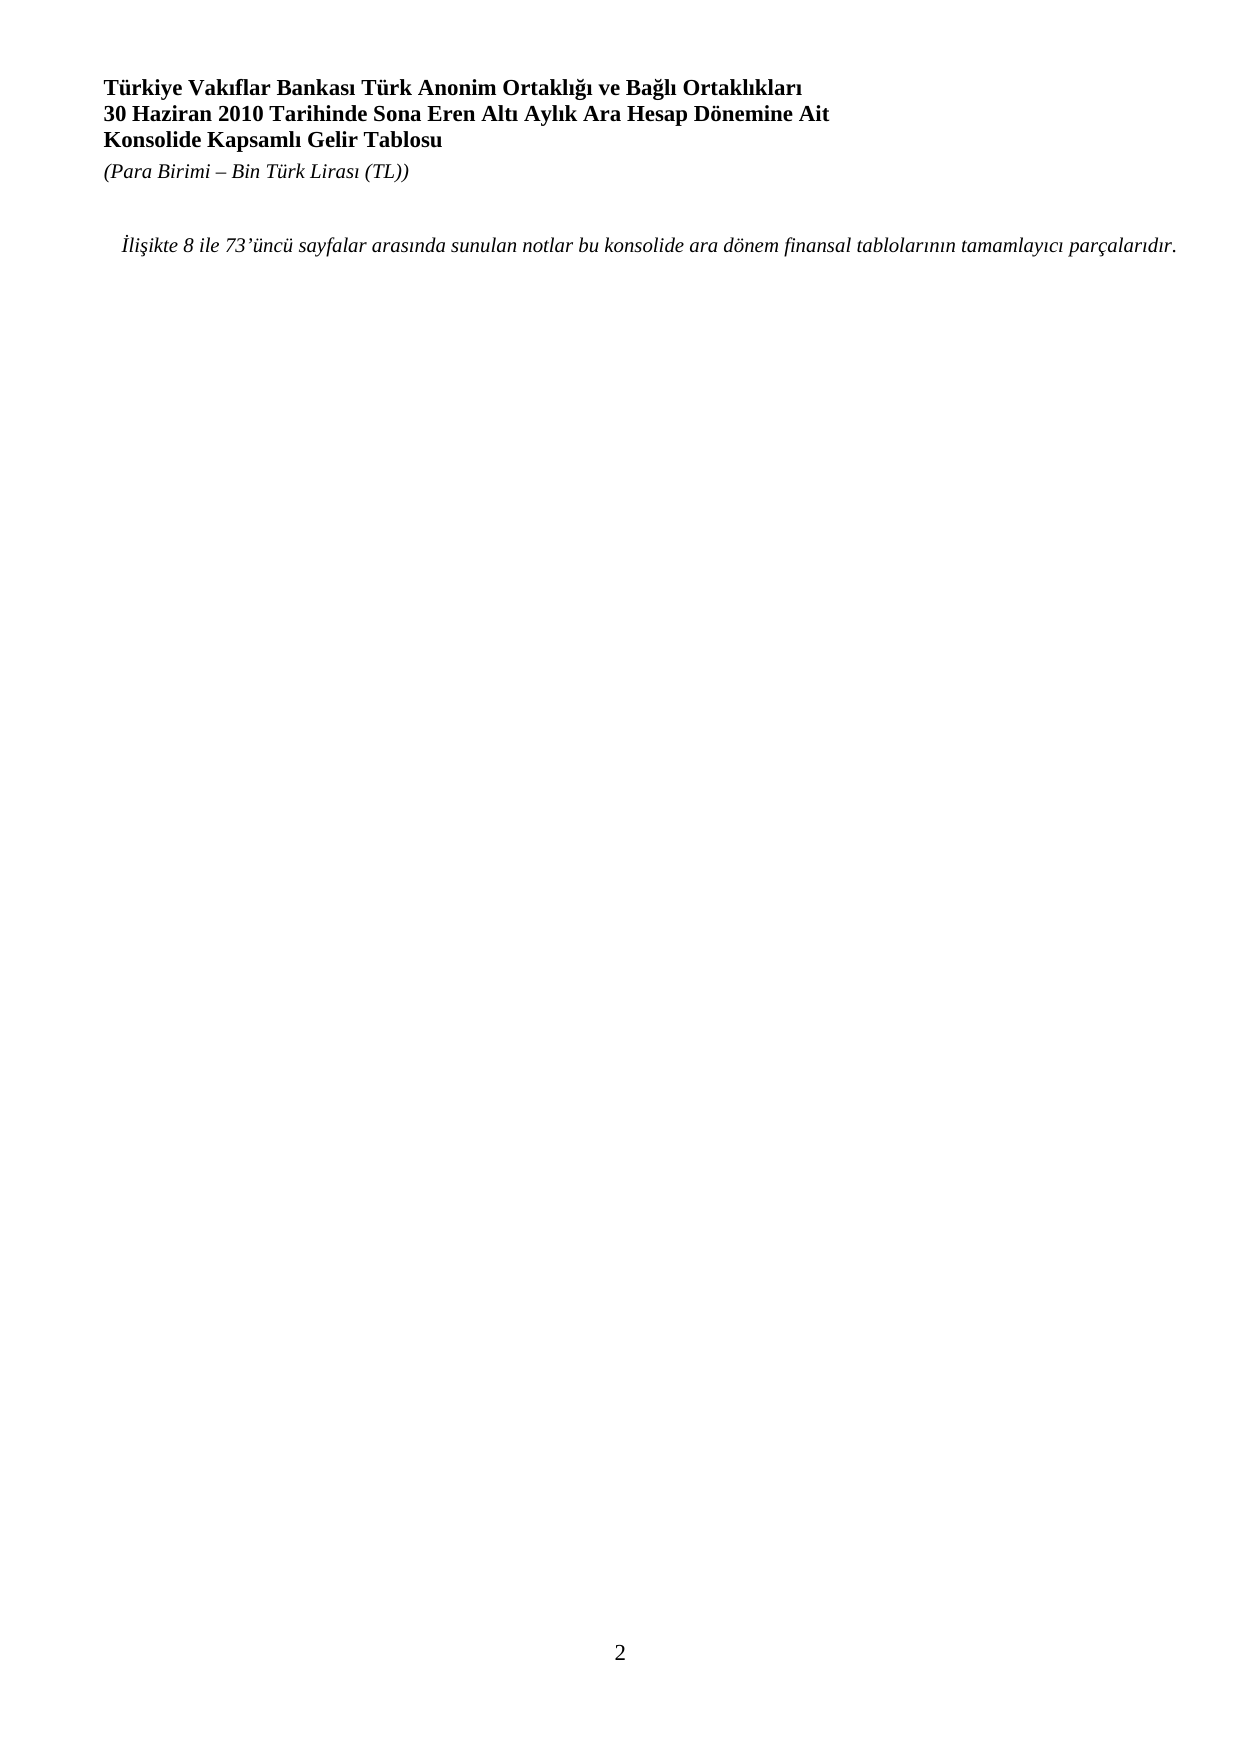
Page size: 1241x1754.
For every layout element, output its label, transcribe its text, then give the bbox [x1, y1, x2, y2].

text İlişikte 8 ile 73’üncü sayfalar arasında sunulan notlar bu konsolide ara dönem finansal tablolarının tamamlayıcı parçalarıdır. [103, 233, 1196, 257]
